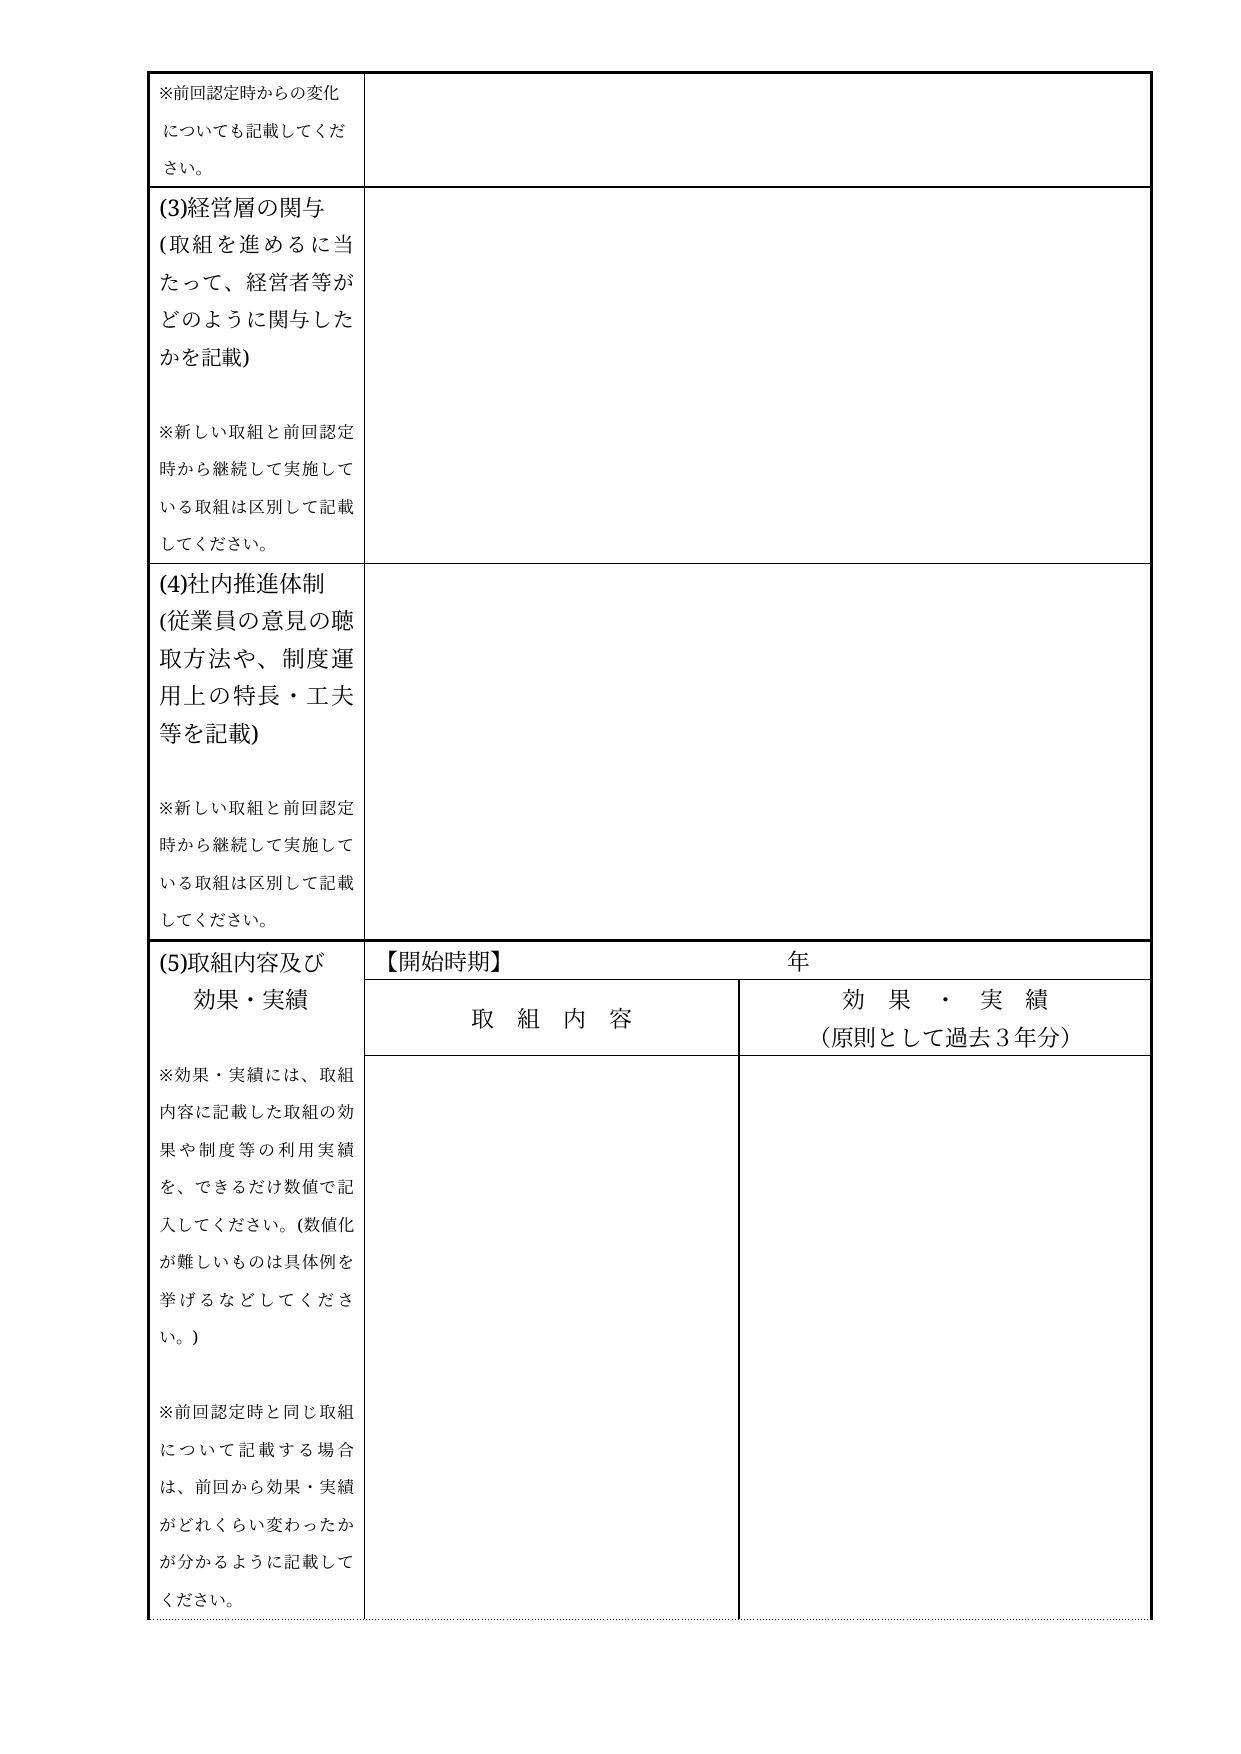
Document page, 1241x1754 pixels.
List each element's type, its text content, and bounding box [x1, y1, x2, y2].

table_cell [740, 1056, 1150, 1619]
table_cell 【開始時期】 年 [365, 942, 1150, 979]
table_cell 効 果 ・ 実 績 （原則として過去３年分） [740, 980, 1150, 1055]
table_header [365, 74, 1150, 186]
table_cell [365, 1056, 738, 1619]
table_cell (5)取組内容及び 効果・実績 ※効果・実績には、取組内容に記載した取組の効果や制度等の利用実績を、できるだけ数値で記入してください。(数値化が難しいものは具体例を挙げるなどしてください。) ※前回認定時と同じ取組について記載する場合は、前回から効果・実績がどれくらい変わったかが分かるように記載してください。 ※派遣・請負者を含めた会社員に対する働き方への配慮を行っている場合は、その取り組み内容を記入してください。 [150, 942, 364, 1619]
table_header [150, 74, 364, 186]
table_cell [365, 564, 1150, 938]
table_cell 取 組 内 容 [365, 980, 738, 1055]
table_cell [365, 188, 1150, 562]
table_cell (4)社内推進体制 (従業員の意見の聴取方法や、制度運用上の特長・工夫等を記載) ※新しい取組と前回認定時から継続して実施している取組は区別して記載してください。 [150, 564, 364, 938]
table_cell (3)経営層の関与 (取組を進めるに当たって、経営者等がどのように関与したかを記載) ※新しい取組と前回認定時から継続して実施している取組は区別して記載してください。 [150, 188, 364, 562]
